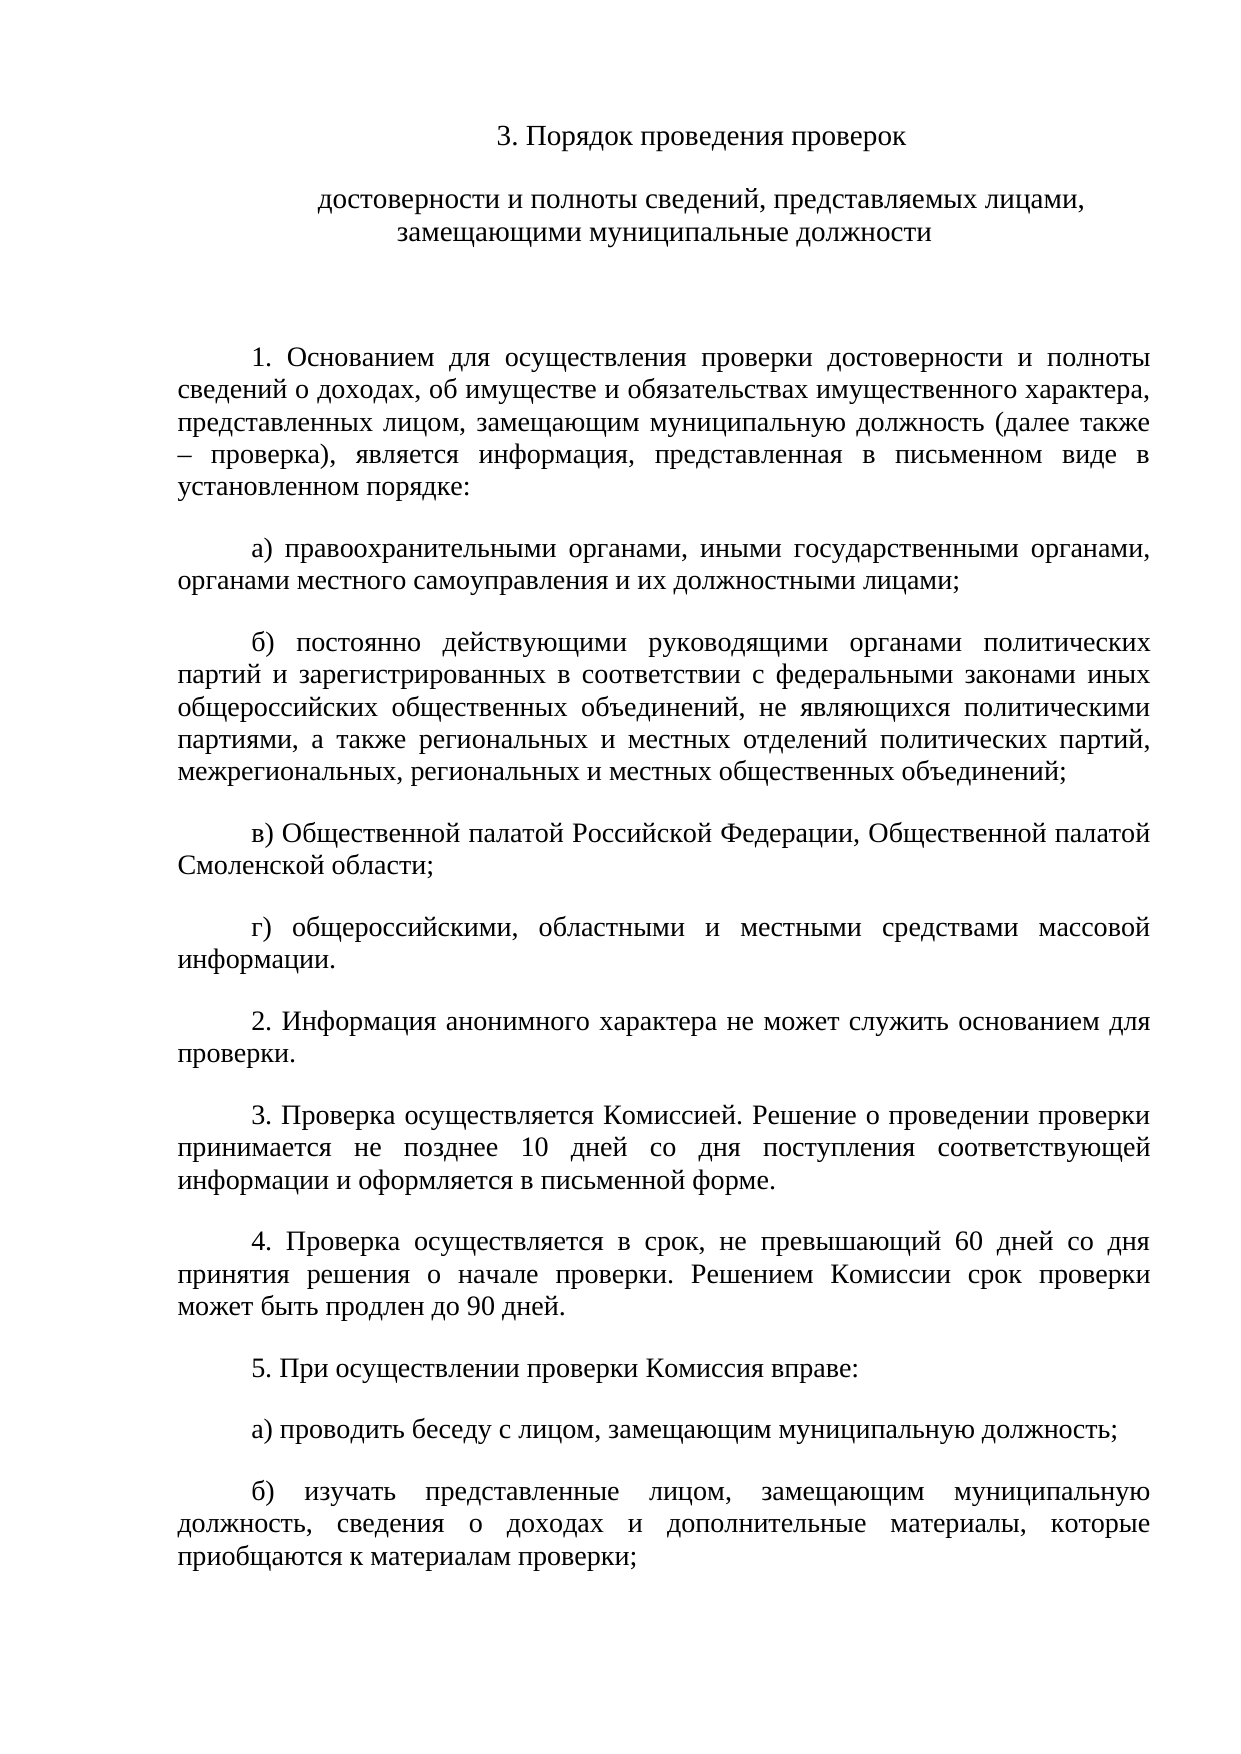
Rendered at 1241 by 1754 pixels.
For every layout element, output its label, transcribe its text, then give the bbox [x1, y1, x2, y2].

text а) проводить беседу с лицом, замещающим муниципальную должность; [177, 1412, 1152, 1444]
text 3. Порядок проведения проверок [177, 118, 1152, 152]
text а) правоохранительными органами, иными государственными органами, органами местного самоуправления и их должностными лицами; [177, 531, 1152, 596]
text 2. Информация анонимного характера не может служить основанием для проверки. [177, 1004, 1152, 1069]
text 4. Проверка осуществляется в срок, не превышающий 60 дней со дня принятия решения о начале проверки. Решением Комиссии срок проверки может быть продлен до 90 дней. [177, 1224, 1152, 1321]
text б) изучать представленные лицом, замещающим муниципальную должность, сведения о доходах и дополнительные материалы, которые приобщаются к материалам проверки; [177, 1474, 1152, 1571]
text б) постоянно действующими руководящими органами политических партий и зарегистрированных в соответствии с федеральными законами иных общероссийских общественных объединений, не являющихся политическими партиями, а также региональных и местных отделений политических партий, межрегиональных, региональных и местных общественных объединений; [177, 625, 1152, 787]
text в) Общественной палатой Российской Федерации, Общественной палатой Смоленской области; [177, 816, 1152, 881]
text г) общероссийскими, областными и местными средствами массовой информации. [177, 910, 1152, 975]
text 5. При осуществлении проверки Комиссия вправе: [177, 1351, 1152, 1383]
text 3. Проверка осуществляется Комиссией. Решение о проведении проверки принимается не позднее 10 дней со дня поступления соответствующей информации и оформляется в письменной форме. [177, 1098, 1152, 1195]
text достоверности и полноты сведений, представляемых лицами, замещающими муниципальные должности [177, 181, 1152, 248]
text 1. Основанием для осуществления проверки достоверности и полноты сведений о доходах, об имуществе и обязательствах имущественного характера, представленных лицом, замещающим муниципальную должность (далее также – проверка), является информация, представленная в письменном виде в установленном порядке: [177, 340, 1152, 502]
